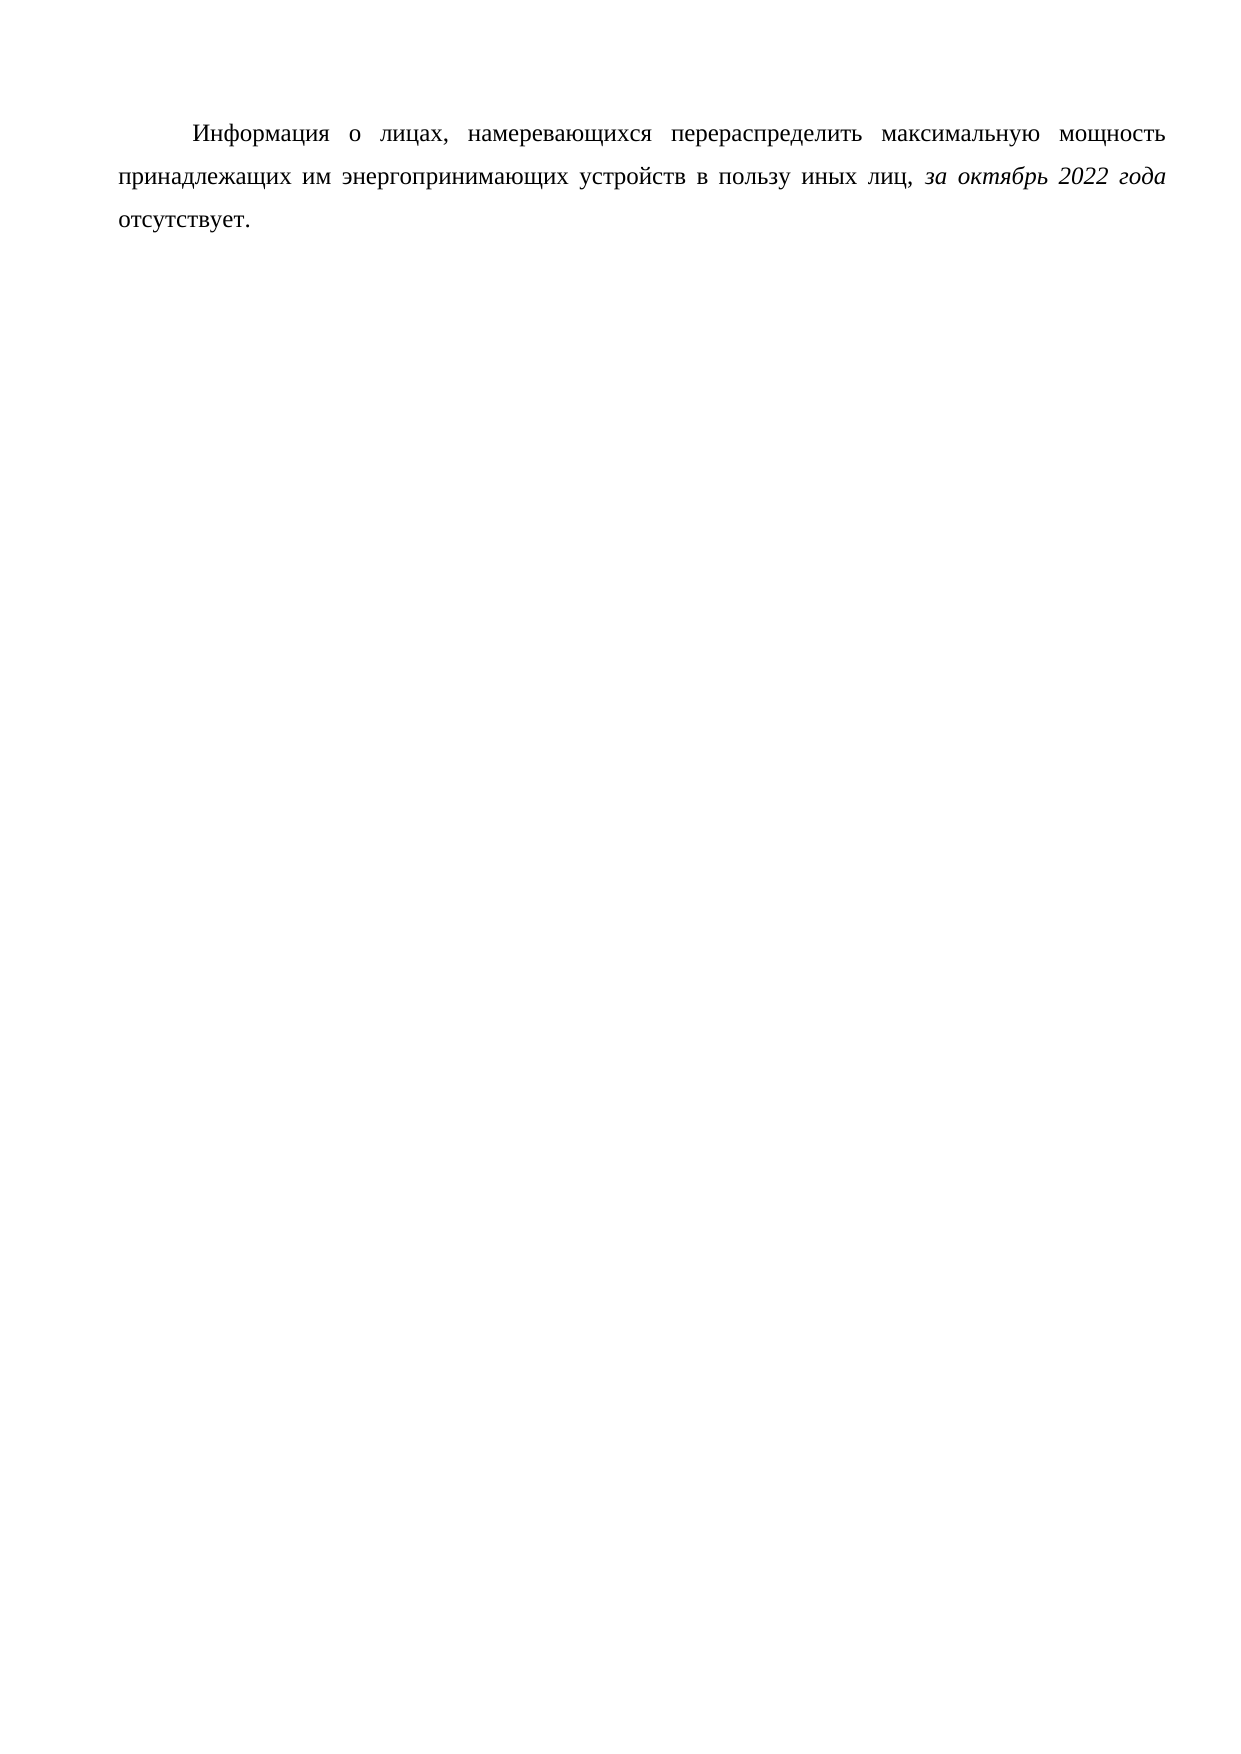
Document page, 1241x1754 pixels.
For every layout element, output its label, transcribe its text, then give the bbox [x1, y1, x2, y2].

text Информация о лицах, намеревающихся перераспределить максимальную мощность принадлежащих им энергопринимающих устройств в пользу иных лиц, за октябрь 2022 года отсутствует. [118, 118, 1167, 233]
